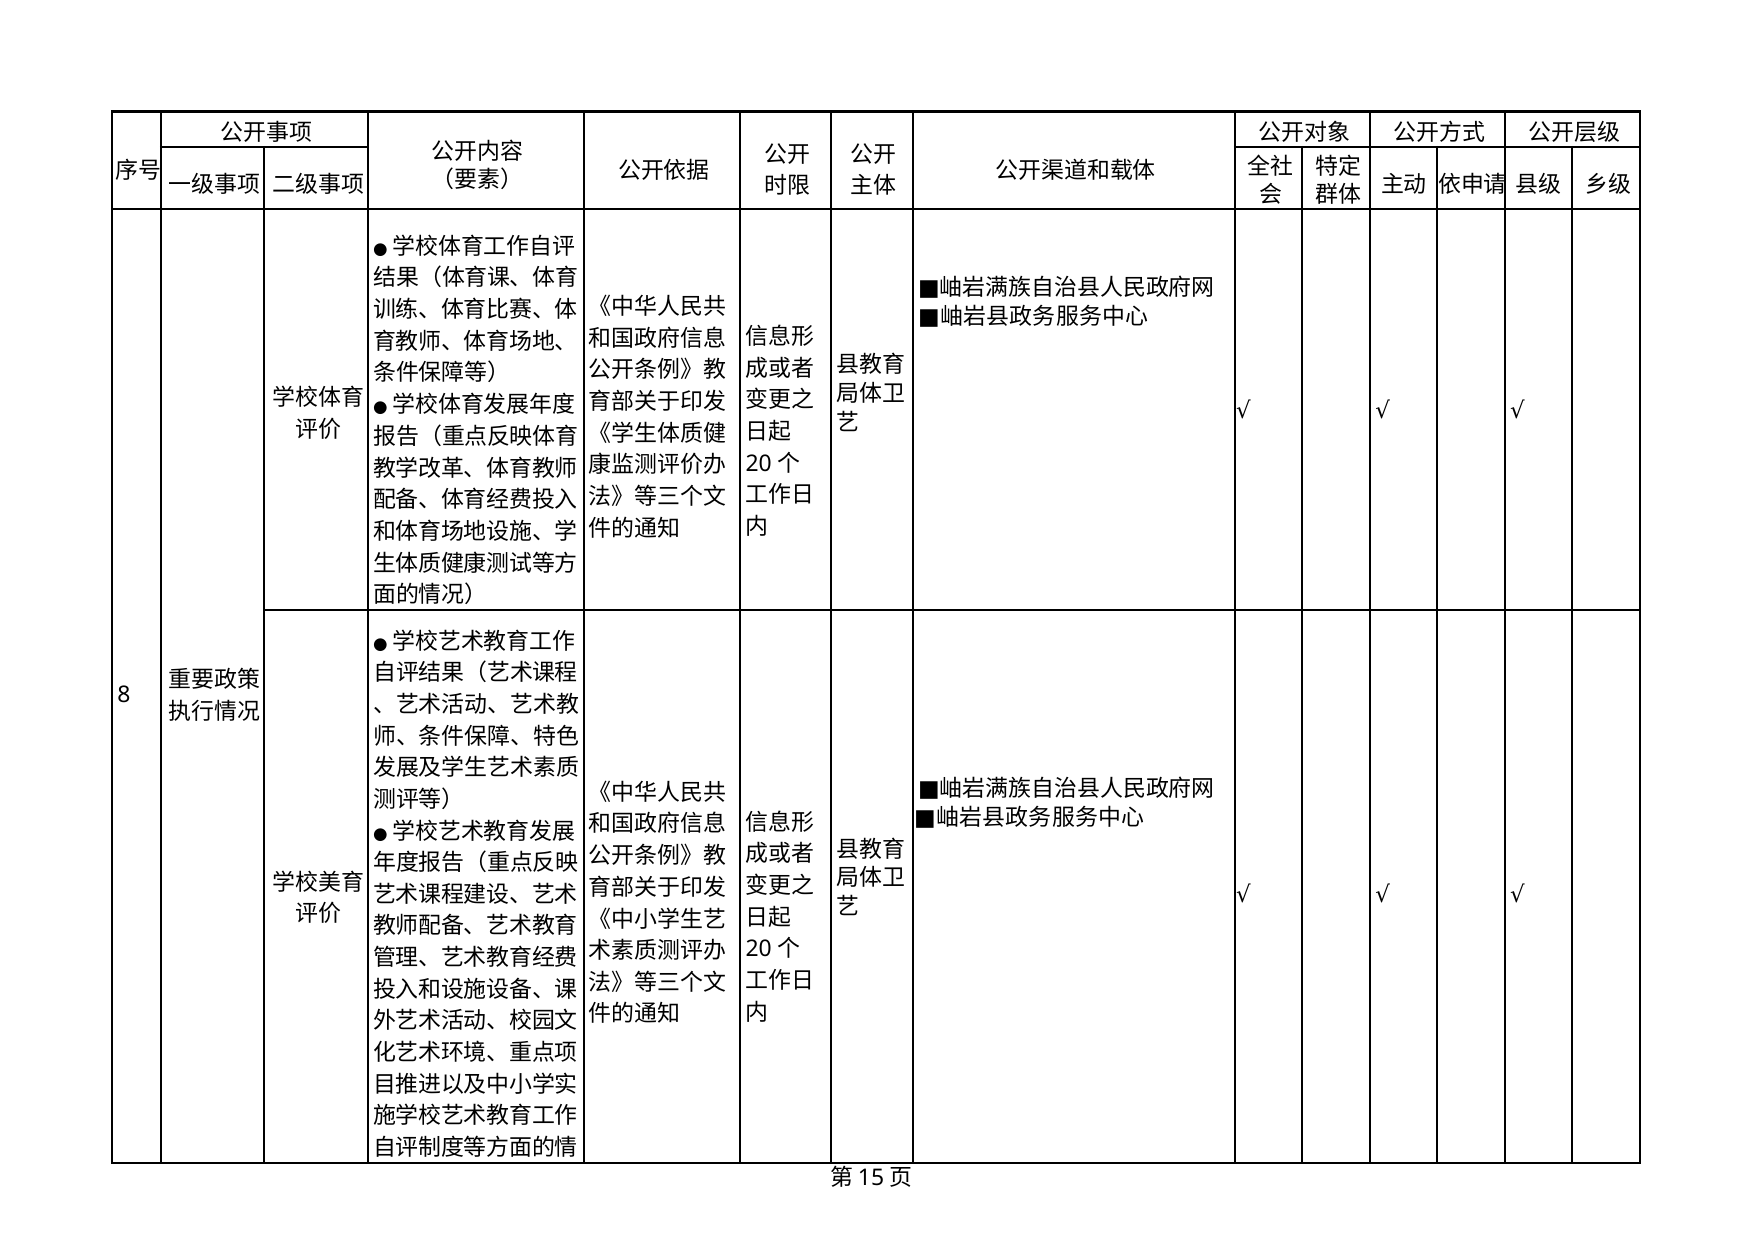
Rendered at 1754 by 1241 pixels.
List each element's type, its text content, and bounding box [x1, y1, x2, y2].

table_cell 信息形成或者变更之日起20 个工作日内 [741, 611, 830, 1162]
table_cell 县级 [1506, 148, 1571, 208]
table_cell 一级事项 [162, 148, 263, 208]
table_cell 《中华人民共和国政府信息公开条例》教育部关于印发 《学生体质健康监测评价办法》等三个文件的通知 [585, 210, 739, 609]
table_header 公开方式 [1371, 113, 1504, 146]
table_header 公开内容 （要素） [369, 113, 583, 208]
table_cell [1573, 210, 1639, 609]
table_cell √ [1371, 611, 1436, 1162]
table_cell ■岫岩满族自治县人民政府网 ■岫岩县政务服务中心 [914, 210, 1234, 609]
table_cell √ [1506, 611, 1571, 1162]
table_cell [1438, 611, 1504, 1162]
table_cell 特定群体 [1303, 148, 1369, 208]
table_cell 依申请 [1438, 148, 1504, 208]
table_cell √ [1371, 210, 1436, 609]
table_cell 乡级 [1573, 148, 1639, 208]
table_cell 信息形成或者变更之日起20 个工作日内 [741, 210, 830, 609]
table_cell √ [1506, 210, 1571, 609]
table_cell 县教育局体卫艺 [832, 210, 912, 609]
table_cell 主动 [1371, 148, 1436, 208]
table_cell 8 [113, 210, 160, 1162]
table_cell 重要政策执行情况 [162, 210, 263, 1162]
table_cell √ [1236, 210, 1301, 609]
table_header 公开对象 [1236, 113, 1369, 146]
table_header 公开层级 [1506, 113, 1639, 146]
table_cell [1303, 611, 1369, 1162]
table_header 公开渠道和载体 [914, 113, 1234, 208]
table_cell 学校体育评价 [265, 210, 367, 609]
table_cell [369, 611, 583, 1162]
table_cell [1438, 210, 1504, 609]
table_header 公开依据 [585, 113, 739, 208]
table_cell [1303, 210, 1369, 609]
table_cell 学校美育评价 [265, 611, 367, 1162]
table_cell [585, 611, 739, 1162]
table_cell 县教育局体卫艺 [832, 611, 912, 1162]
table_cell 学校体育工作自评结果（体育课、体育训练、体育比赛、体育教师、体育场地、条件保障等） 学校体育发展年度报告（重点反映体育教学改革、体育教师配备、体育经费投入和体育场地设施、学生体质健康测试等方面的情况） [369, 210, 583, 609]
table_cell [1573, 611, 1639, 1162]
table_header 公开时限 [741, 113, 830, 208]
table_cell 全社会 [1236, 148, 1301, 208]
table_header 公开事项 [162, 113, 367, 146]
table_header 序号 [113, 113, 160, 208]
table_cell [914, 611, 1234, 1162]
table_cell √ [1236, 611, 1301, 1162]
table_cell 二级事项 [265, 148, 367, 208]
table_header 公开主体 [832, 113, 912, 208]
